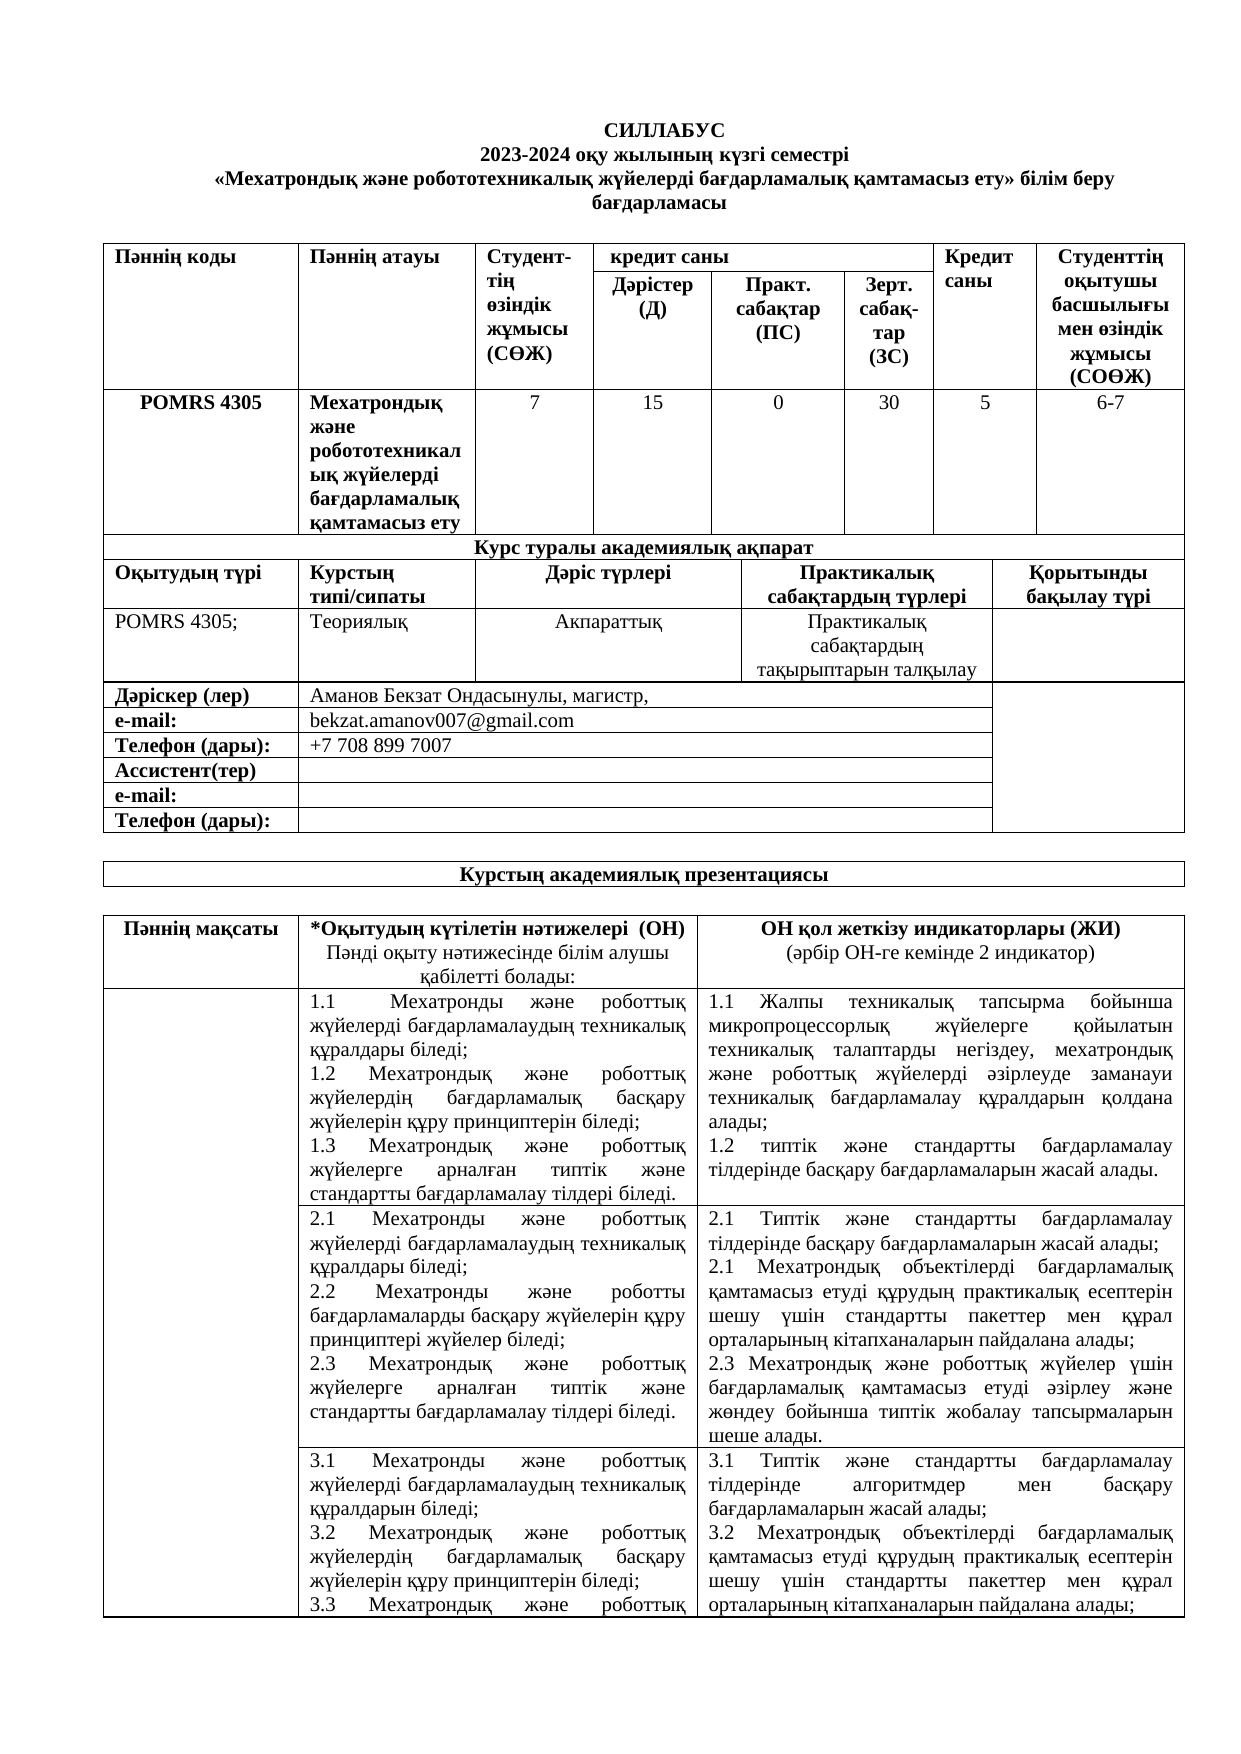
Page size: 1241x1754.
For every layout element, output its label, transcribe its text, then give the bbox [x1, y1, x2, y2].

table_cell Практ. сабақтар (ПС) [712, 272, 844, 388]
table_cell Практикалық сабақтардың тақырыптарын талқылау [742, 609, 992, 681]
table_cell bekzat.amanov007@gmail.com [299, 708, 992, 732]
table_cell e-mail: [104, 783, 298, 807]
table_cell +7 708 899 7007 [299, 733, 992, 757]
table_cell POMRS 4305 [104, 390, 298, 534]
table_cell Телефон (дары): [104, 808, 298, 832]
table_header Курстың академиялық презентациясы [104, 862, 1184, 886]
table_header *Оқытудың күтілетін нәтижелері (ОН) Пәнді оқыту нәтижесінде білім алушы қабілетті болады: [299, 916, 697, 988]
table_header кредит саны [594, 244, 933, 271]
table_cell e-mail: [104, 708, 298, 732]
table_header Пәннің атауы [299, 244, 475, 388]
table_cell Акпараттық [476, 609, 741, 681]
text 2023-2024 оқу жылының күзгі семестрі [177, 142, 1152, 166]
table_cell 1.1 Мехатронды және роботтық жүйелерді бағдарламалаудың техникалық құралдары біледі; 1.2 Мехатрондық және роботтық жүйелердің бағдарламалық басқару жүйелерін құру принциптерін біледі; 1.3 Мехатрондық және роботтық жүйелерге арналған типтік және стандартты бағдарламалау тілдері біледі. [299, 989, 697, 1205]
table_cell 7 [476, 390, 593, 534]
table_header Пәннің мақсаты [104, 916, 298, 988]
table_cell 5 [934, 390, 1036, 534]
table_cell Ассистент(тер) [104, 758, 298, 782]
table_cell Практикалық сабақтардың түрлері [742, 560, 992, 608]
table_header Пәннің коды [104, 244, 298, 388]
table_cell Курстың типі/сипаты [299, 560, 475, 608]
table_header Студент-тің өзіндік жұмысы (СӨЖ) [476, 244, 593, 388]
text СИЛЛАБУС [177, 118, 1152, 142]
table_cell Қорытынды бақылау түрі [993, 560, 1184, 608]
table_cell [299, 758, 992, 782]
text «Мехатрондық және робототехникалық жүйелерді бағдарламалық қамтамасыз ету» білім беру бағдарламасы [177, 166, 1152, 243]
table_cell [299, 783, 992, 807]
table_cell Дәрістер (Д) [594, 272, 711, 388]
table_cell Курс туралы академиялық ақпарат [104, 535, 1184, 559]
table_cell Дәріс түрлері [476, 560, 741, 608]
table_cell 2.1 Типтік және стандартты бағдарламалау тілдерінде басқару бағдарламаларын жасай алады; 2.1 Мехатрондық объектілерді бағдарламалық қамтамасыз етуді құрудың практикалық есептерін шешу үшін стандартты пакеттер мен құрал орталарының кітапханаларын пайдалана алады; 2.3 Мехатрондық және роботтық жүйелер үшін бағдарламалық қамтамасыз етуді әзірлеу және жөндеу бойынша типтік жобалау тапсырмаларын шеше алады. [698, 1206, 1184, 1447]
table_cell [993, 683, 1184, 832]
table_cell 6-7 [1037, 390, 1184, 534]
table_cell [299, 1448, 697, 1616]
table_cell [299, 808, 992, 832]
table_cell Теориялық [299, 609, 475, 681]
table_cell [698, 1448, 1184, 1616]
table_cell 15 [594, 390, 711, 534]
table_cell Оқытудың түрі [104, 560, 298, 608]
table_cell [993, 609, 1184, 681]
table_header Кредит саны [934, 244, 1036, 388]
table_cell [104, 989, 298, 1616]
table_cell Зерт. сабақ-тар (ЗС) [845, 272, 933, 388]
table_cell Аманов Бекзат Ондасынулы, магистр, [299, 683, 992, 707]
table_cell 30 [845, 390, 933, 534]
table_cell Мехатрондық және робототехникалық жүйелерді бағдарламалық қамтамасыз ету [299, 390, 475, 534]
table_cell 1.1 Жалпы техникалық тапсырма бойынша микропроцессорлық жүйелерге қойылатын техникалық талаптарды негіздеу, мехатрондық және роботтық жүйелерді әзірлеуде заманауи техникалық бағдарламалау құралдарын қолдана алады; 1.2 типтік және стандартты бағдарламалау тілдерінде басқару бағдарламаларын жасай алады. [698, 989, 1184, 1205]
table_cell 2.1 Мехатронды және роботтық жүйелерді бағдарламалаудың техникалық құралдары біледі; 2.2 Мехатронды және роботты бағдарламаларды басқару жүйелерін құру принциптері жүйелер біледі; 2.3 Мехатрондық және роботтық жүйелерге арналған типтік және стандартты бағдарламалау тілдері біледі. [299, 1206, 697, 1447]
table_header ОН қол жеткізу индикаторлары (ЖИ) (әрбір ОН-ге кемінде 2 индикатор) [698, 916, 1184, 988]
table_header Студенттің оқытушы басшылығымен өзіндік жұмысы (СОӨЖ) [1037, 244, 1184, 388]
table_cell POMRS 4305; [104, 609, 298, 681]
table_cell Телефон (дары): [104, 733, 298, 757]
table_cell 0 [712, 390, 844, 534]
table_cell Дәріскер (лер) [104, 683, 298, 707]
